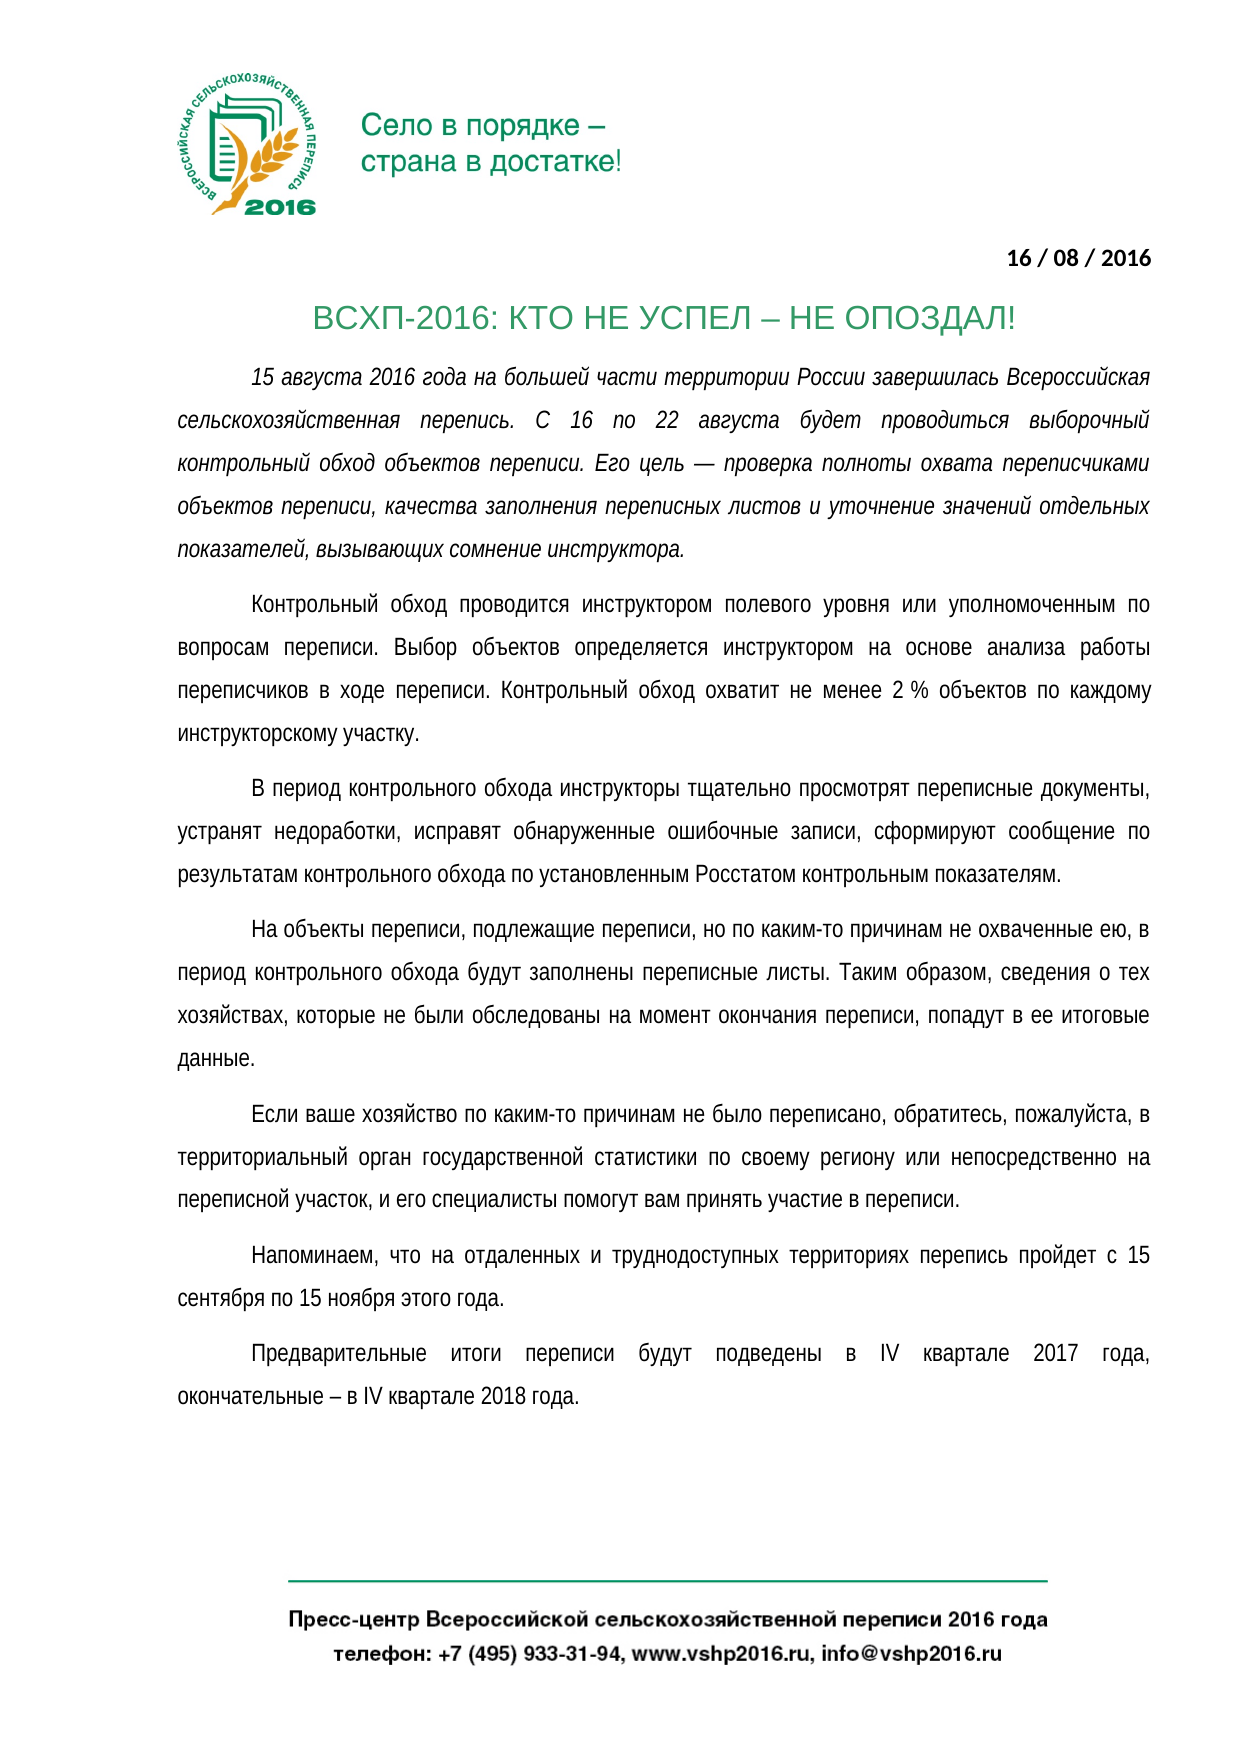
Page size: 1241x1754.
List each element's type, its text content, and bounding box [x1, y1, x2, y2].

text 15 августа 2016 года на большей части территории России завершилась Всероссийская сельскохозяйственная перепись. С 16 по 22 августа будет проводиться выборочный контрольный обход объектов переписи. Его цель — проверка полноты охвата переписчиками объектов переписи, качества заполнения переписных листов и уточнение значений отдельных показателей, вызывающих сомнение инструктора. [177, 362, 1152, 562]
text 16 / 08 / 2016 [177, 243, 1152, 273]
picture [272, 1569, 1057, 1681]
text Контрольный обход проводится инструктором полевого уровня или уполномоченным по вопросам переписи. Выбор объектов определяется инструктором на основе анализа работы переписчиков в ходе переписи. Контрольный обход охватит не менее 2 % объектов по каждому инструкторскому участку. [177, 589, 1152, 746]
text Если ваше хозяйство по каким-то причинам не было переписано, обратитесь, пожалуйста, в территориальный орган государственной статистики по своему региону или непосредственно на переписной участок, и его специалисты помогут вам принять участие в переписи. [177, 1098, 1152, 1213]
text На объекты переписи, подлежащие переписи, но по каким-то причинам не охваченные ею, в период контрольного обхода будут заполнены переписные листы. Таким образом, сведения о тех хозяйствах, которые не были обследованы на момент окончания переписи, попадут в ее итоговые данные. [177, 914, 1152, 1072]
text Напоминаем, что на отдаленных и труднодоступных территориях перепись пройдет с 15 сентября по 15 ноября этого года. [177, 1240, 1152, 1311]
text Предварительные итоги переписи будут подведены в IV квартале 2017 года, окончательные – в IV квартале 2018 года. [177, 1338, 1152, 1410]
picture [177, 73, 620, 215]
text В период контрольного обхода инструкторы тщательно просмотрят переписные документы, устранят недоработки, исправят обнаруженные ошибочные записи, сформируют сообщение по результатам контрольного обхода по установленным Росстатом контрольным показателям. [177, 773, 1152, 888]
text ВСХП-2016: КТО НЕ УСПЕЛ – НЕ ОПОЗДАЛ! [177, 298, 1152, 337]
